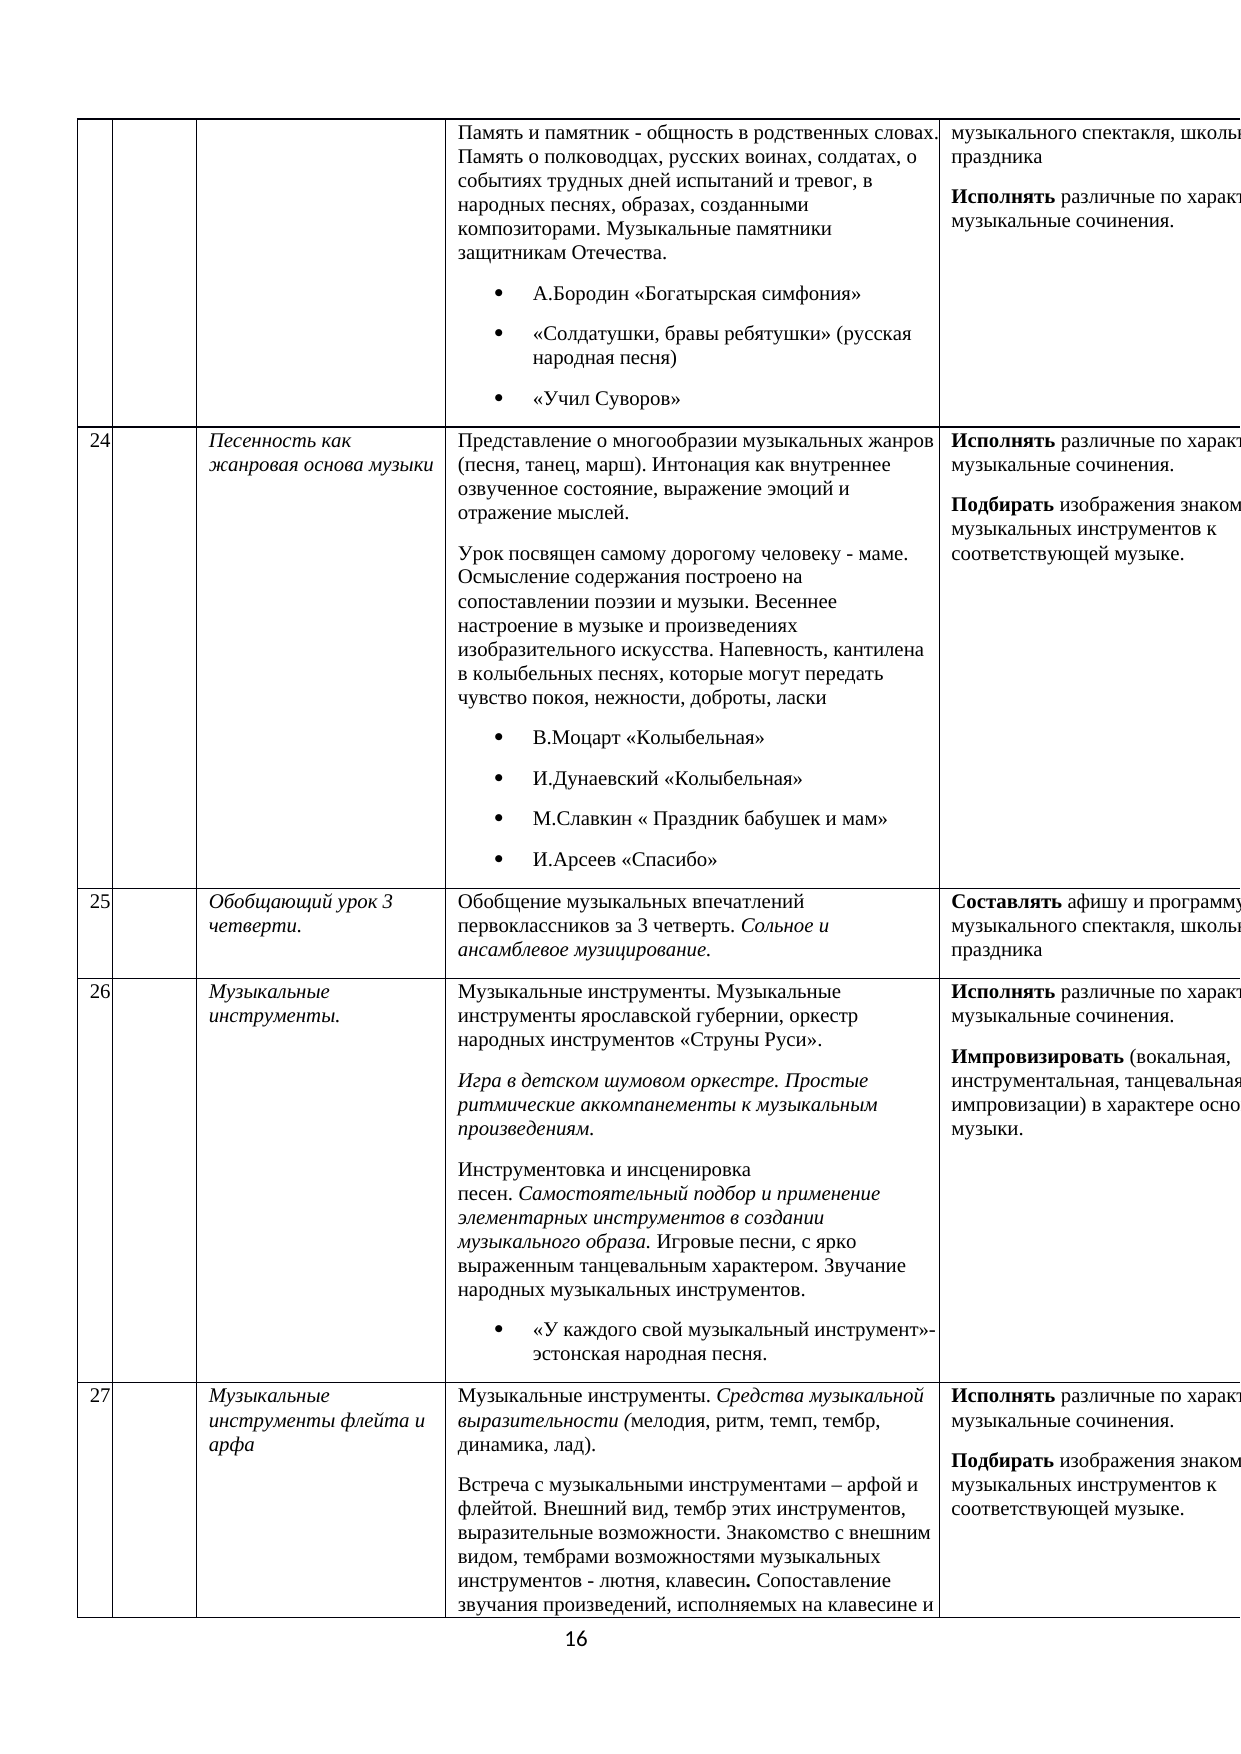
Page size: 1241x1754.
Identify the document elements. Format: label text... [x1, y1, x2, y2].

table_cell 25 [78, 889, 112, 978]
table_cell Исполнять различные по характеру музыкальные сочинения. Подбирать изображения знакомых музыкальных инструментов к соответствующей музыке. [940, 428, 1240, 887]
table_cell Составлять афишу и программу концерта, музыкального спектакля, школьного праздника [940, 889, 1240, 978]
table_cell Представление о многообразии музыкальных жанров (песня, танец, марш). Интонация как внутреннее озвученное состояние, выражение эмоций и отражение мыслей. Урок посвящен самому дорогому человеку - маме. Осмысление содержания построено на сопоставлении поэзии и музыки. Весеннее настроение в музыке и произведениях изобразительного искусства. Напевность, кантилена в колыбельных песнях, которые могут передать чувство покоя, нежности, доброты, ласки В.Моцарт «Колыбельная» И.Дунаевский «Колыбельная» М.Славкин « Праздник бабушек и мам» И.Арсеев «Спасибо» [446, 428, 939, 887]
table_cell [197, 120, 445, 426]
table_cell Музыкальные инструменты. Музыкальные инструменты ярославской губернии, оркестр народных инструментов «Струны Руси». Игра в детском шумовом оркестре. Простые ритмические аккомпанементы к музыкальным произведениям. Инструментовка и инсценировка песен. Самостоятельный подбор и применение элементарных инструментов в создании музыкального образа. Игровые песни, с ярко выраженным танцевальным характером. Звучание народных музыкальных инструментов. «У каждого свой музыкальный инструмент»- эстонская народная песня. [446, 979, 939, 1382]
table_cell Исполнять различные по характеру музыкальные сочинения. Импровизировать (вокальная, инструментальная, танцевальная импровизации) в характере основных жанров музыки. [940, 979, 1240, 1382]
table_cell [113, 1383, 196, 1616]
table_cell Песенность как жанровая основа музыки [197, 428, 445, 887]
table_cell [446, 120, 939, 426]
table_cell Обобщение музыкальных впечатлений первоклассников за 3 четверть. Сольное и ансамблевое музицирование. [446, 889, 939, 978]
table_cell Музыкальные инструменты. [197, 979, 445, 1382]
table_cell [113, 120, 196, 426]
table_cell [113, 889, 196, 978]
table_cell Обобщающий урок 3 четверти. [197, 889, 445, 978]
table_cell 24 [78, 428, 112, 887]
table_cell 26 [78, 979, 112, 1382]
table_cell 23 [78, 120, 112, 426]
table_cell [940, 1383, 1240, 1616]
table_cell [113, 979, 196, 1382]
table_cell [446, 1383, 939, 1616]
table_cell 27 [78, 1383, 112, 1616]
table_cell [197, 1383, 445, 1616]
table_cell [113, 428, 196, 887]
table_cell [940, 120, 1240, 426]
